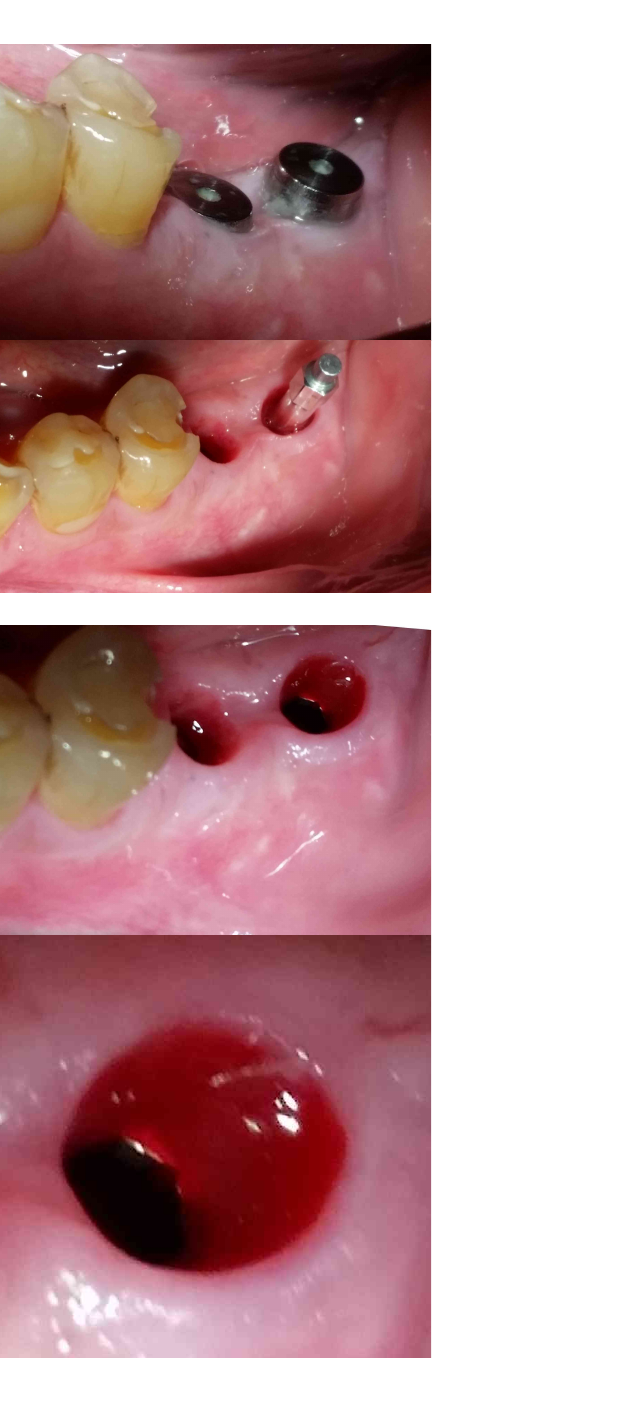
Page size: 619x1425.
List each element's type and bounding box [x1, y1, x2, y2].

picture [0, 625, 432, 1358]
picture [0, 44, 432, 593]
